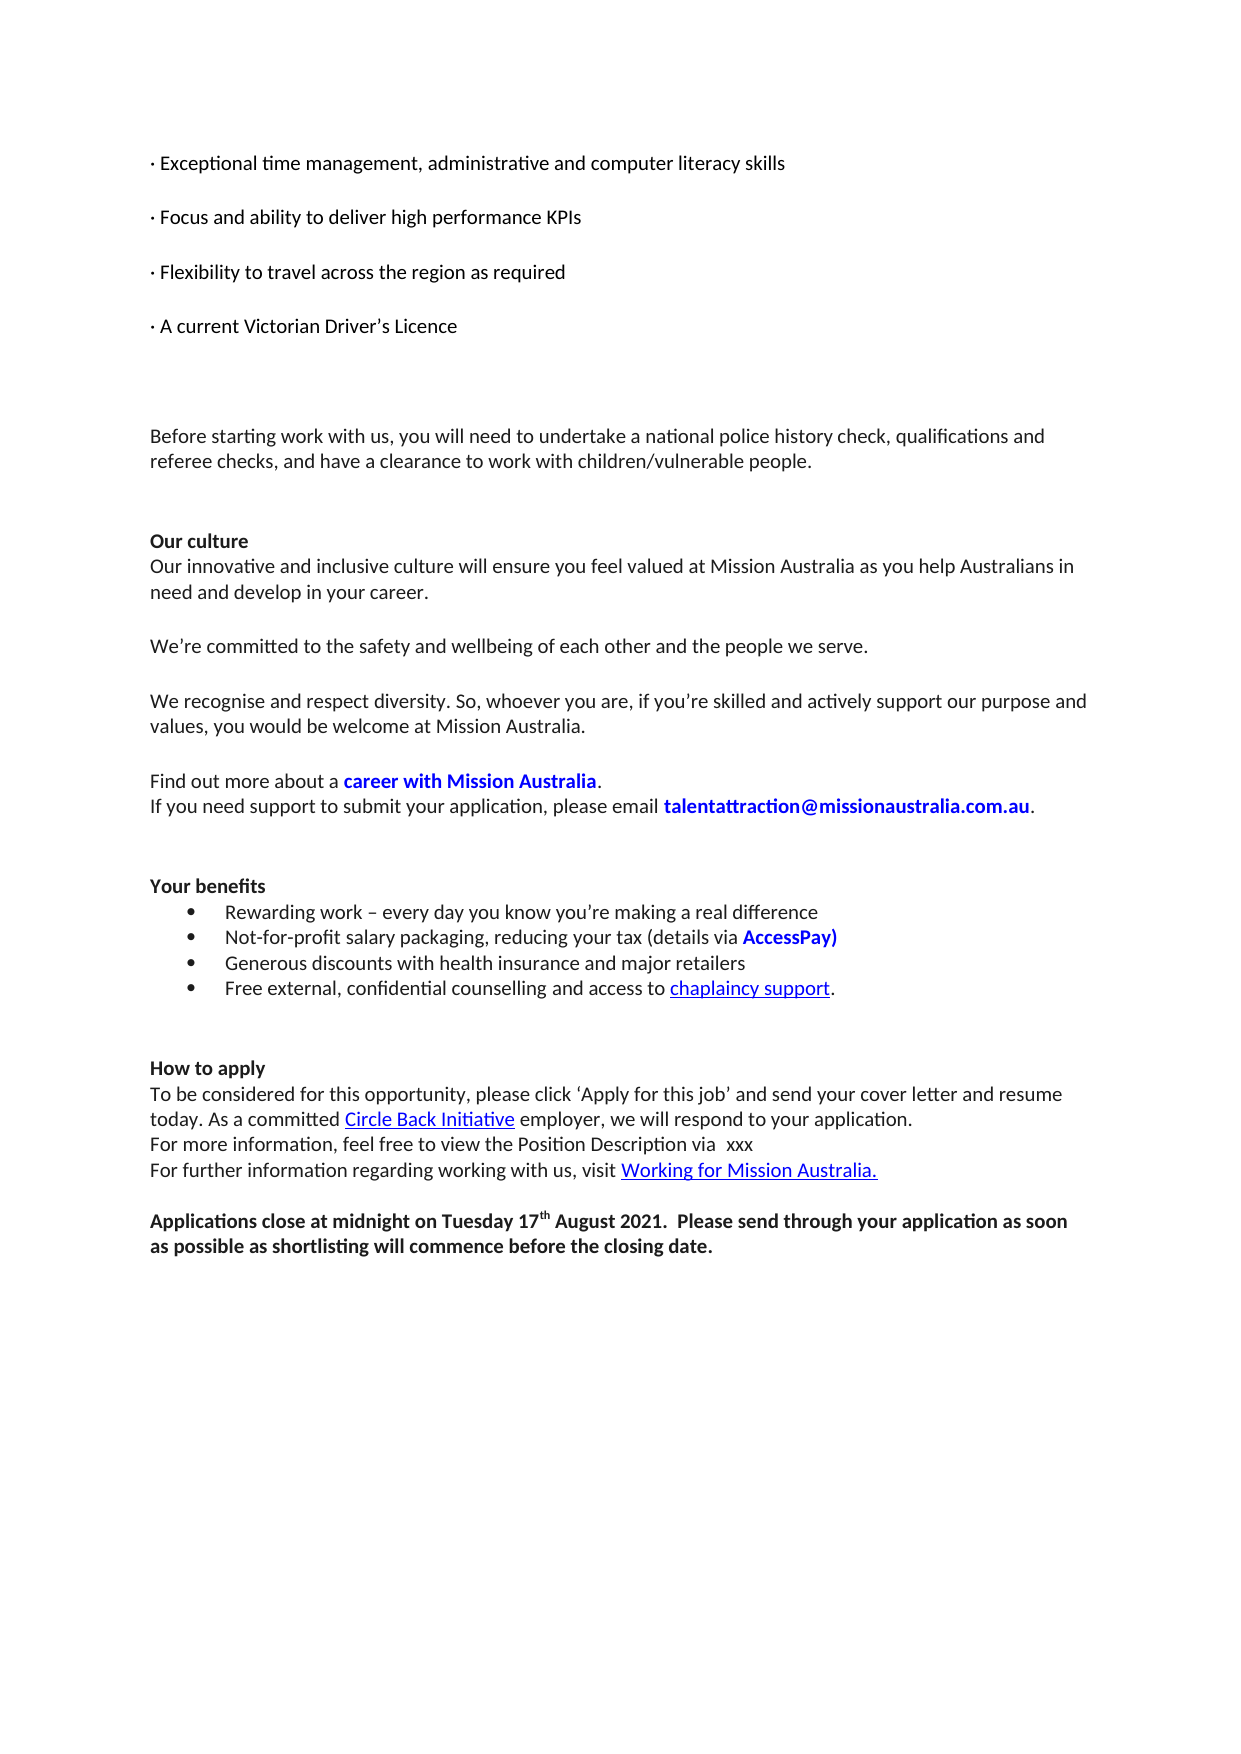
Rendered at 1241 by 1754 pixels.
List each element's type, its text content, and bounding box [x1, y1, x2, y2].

text Our culture [150, 528, 1090, 554]
text We recognise and respect diversity. So, whoever you are, if you’re skilled and actively support our purpose and values, you would be welcome at Mission Australia. [150, 688, 1090, 739]
text · Exceptional time management, administrative and computer literacy skills [150, 150, 1090, 175]
text Applications close at midnight on Tuesday 17th August 2021. Please send through your application as soon as possible as shortlisting will commence before the closing date. [150, 1208, 1090, 1259]
list Free external, confidential counselling and access to chaplaincy support. [187, 975, 1090, 1001]
text · Flexibility to travel across the region as required [150, 259, 1090, 284]
list Rewarding work – every day you know you’re making a real difference [187, 899, 1090, 924]
text For further information regarding working with us, visit Working for Mission Australia. [150, 1157, 1090, 1182]
text Your benefits [150, 874, 1090, 899]
list Generous discounts with health insurance and major retailers [187, 950, 1090, 975]
text To be considered for this opportunity, please click ‘Apply for this job’ and send your cover letter and resume today. As a committed Circle Back Initiative employer, we will respond to your application. [150, 1081, 1090, 1132]
list Not-for-profit salary packaging, reducing your tax (details via AccessPay) [187, 924, 1090, 950]
text · Focus and ability to deliver high performance KPIs [150, 204, 1090, 230]
text How to apply [150, 1055, 1090, 1081]
text Our innovative and inclusive culture will ensure you feel valued at Mission Australia as you help Australians in need and develop in your career. [150, 554, 1090, 604]
text For more information, feel free to view the Position Description via xxx [150, 1132, 1090, 1157]
text We’re committed to the safety and wellbeing of each other and the people we serve. [150, 634, 1090, 659]
text If you need support to submit your application, please email talentattraction@missionaustralia.com.au. [150, 794, 1090, 819]
text Find out more about a career with Mission Australia. [150, 768, 1090, 794]
text · A current Victorian Driver’s Licence [150, 314, 1090, 339]
text Before starting work with us, you will need to undertake a national police history check, qualifications and referee checks, and have a clearance to work with children/vulnerable people. [150, 423, 1090, 474]
